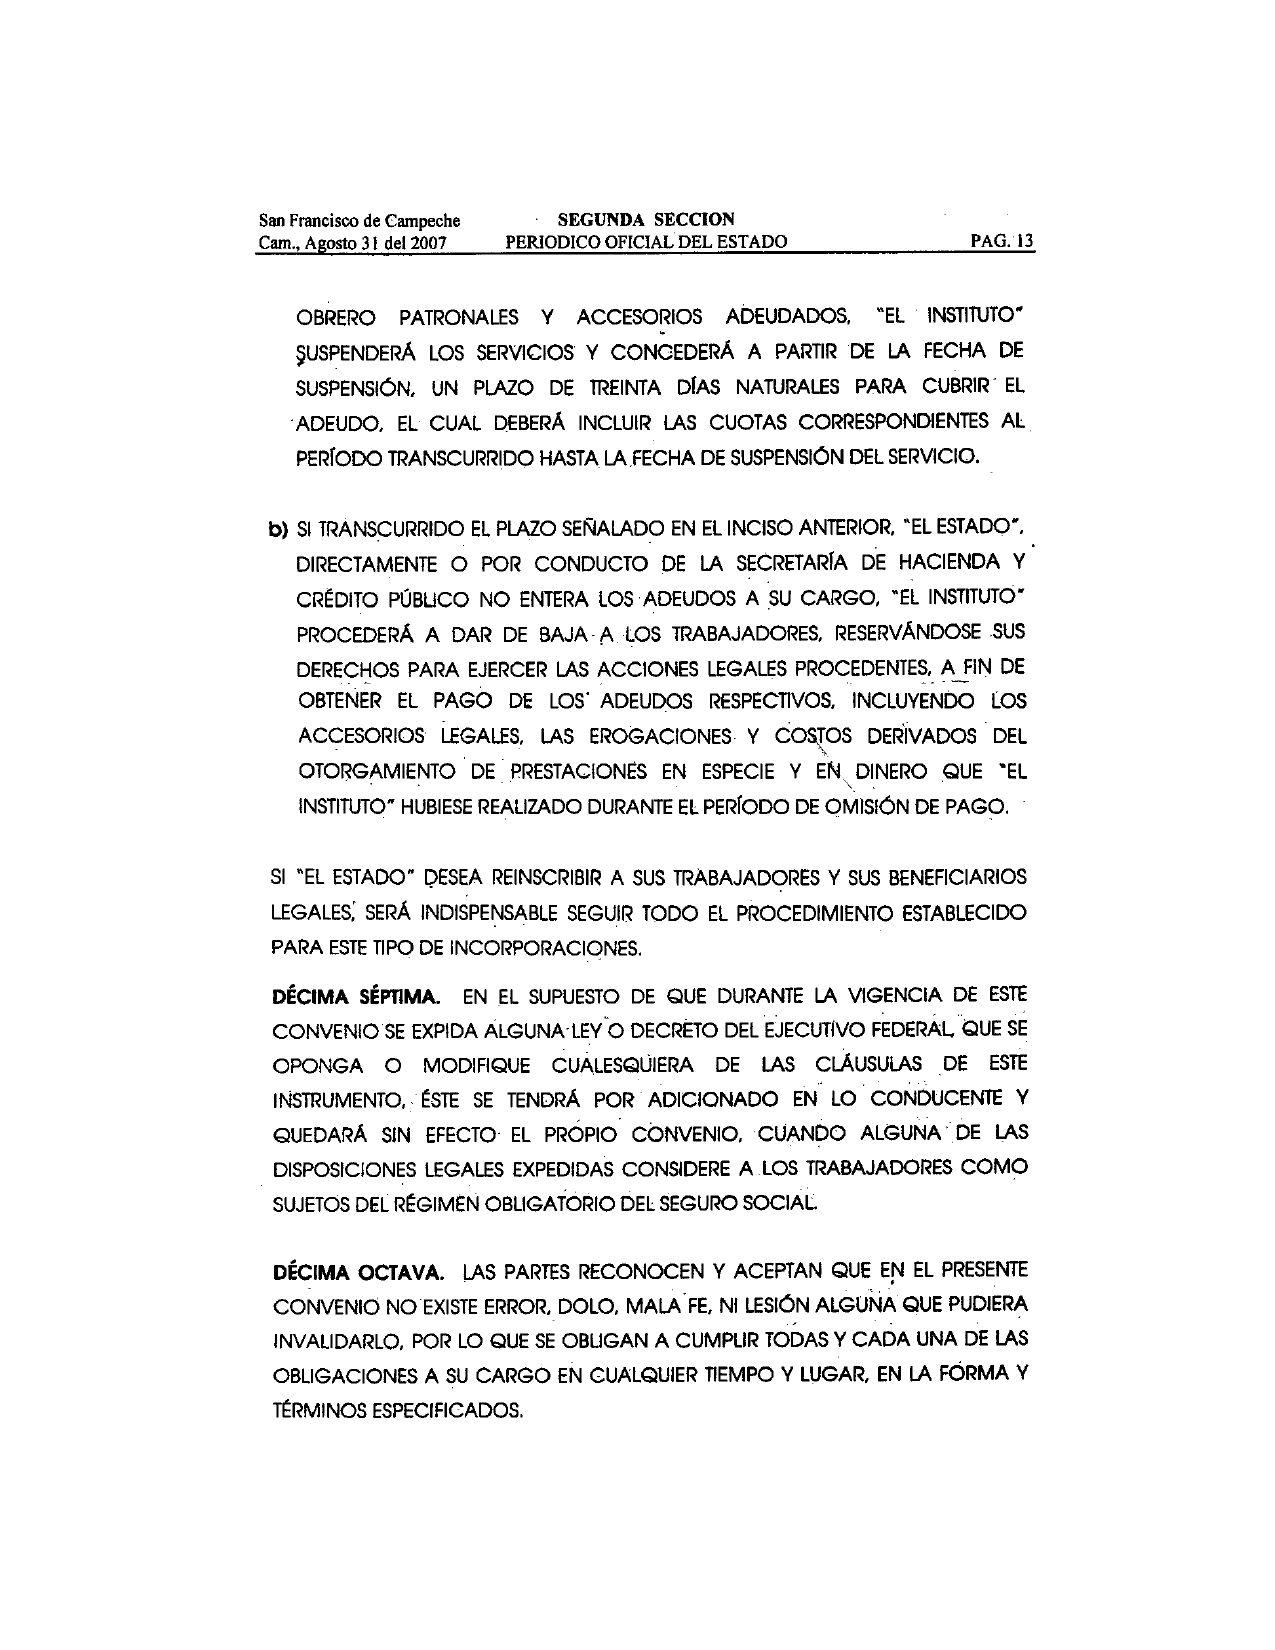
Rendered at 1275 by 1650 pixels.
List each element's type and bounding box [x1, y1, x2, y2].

picture [177, 147, 1096, 1426]
